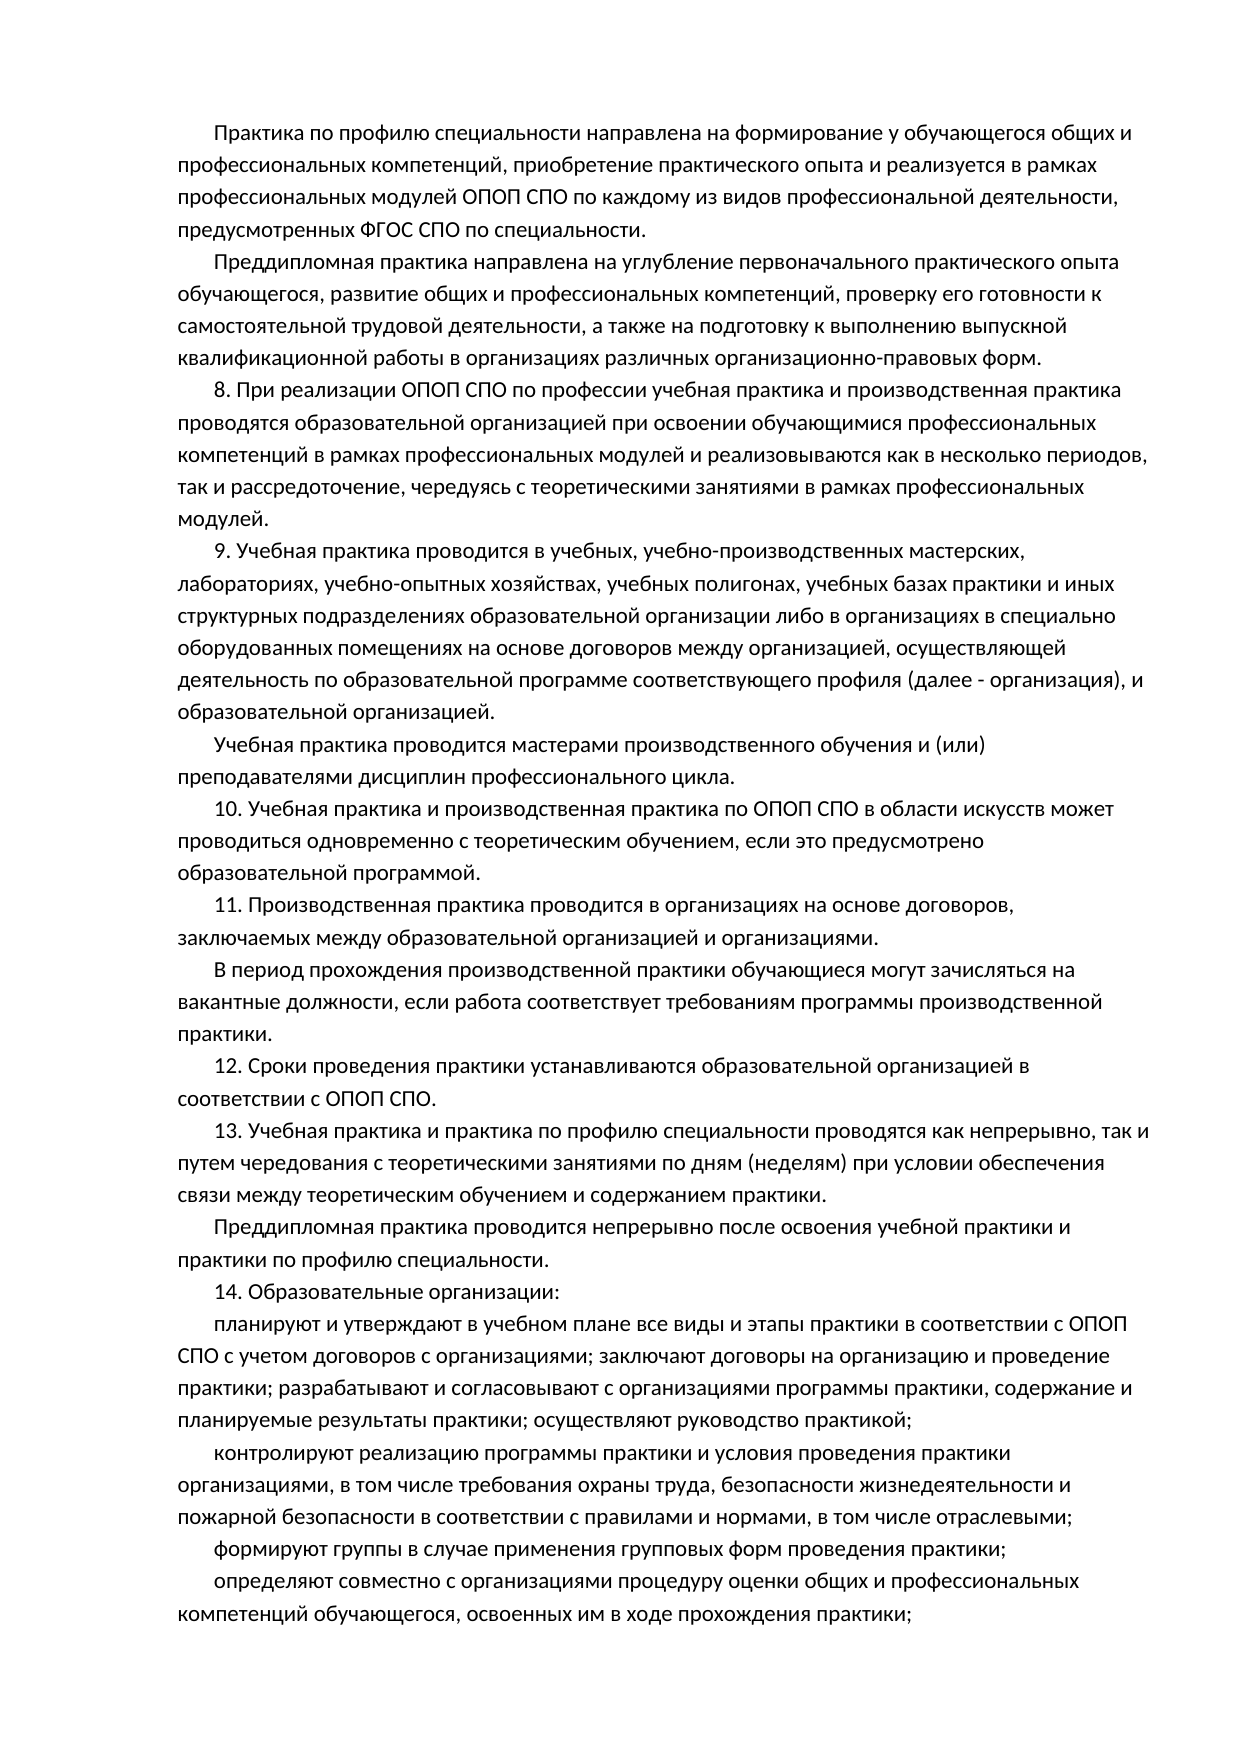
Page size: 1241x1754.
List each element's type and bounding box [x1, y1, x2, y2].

text [177, 118, 1152, 1627]
